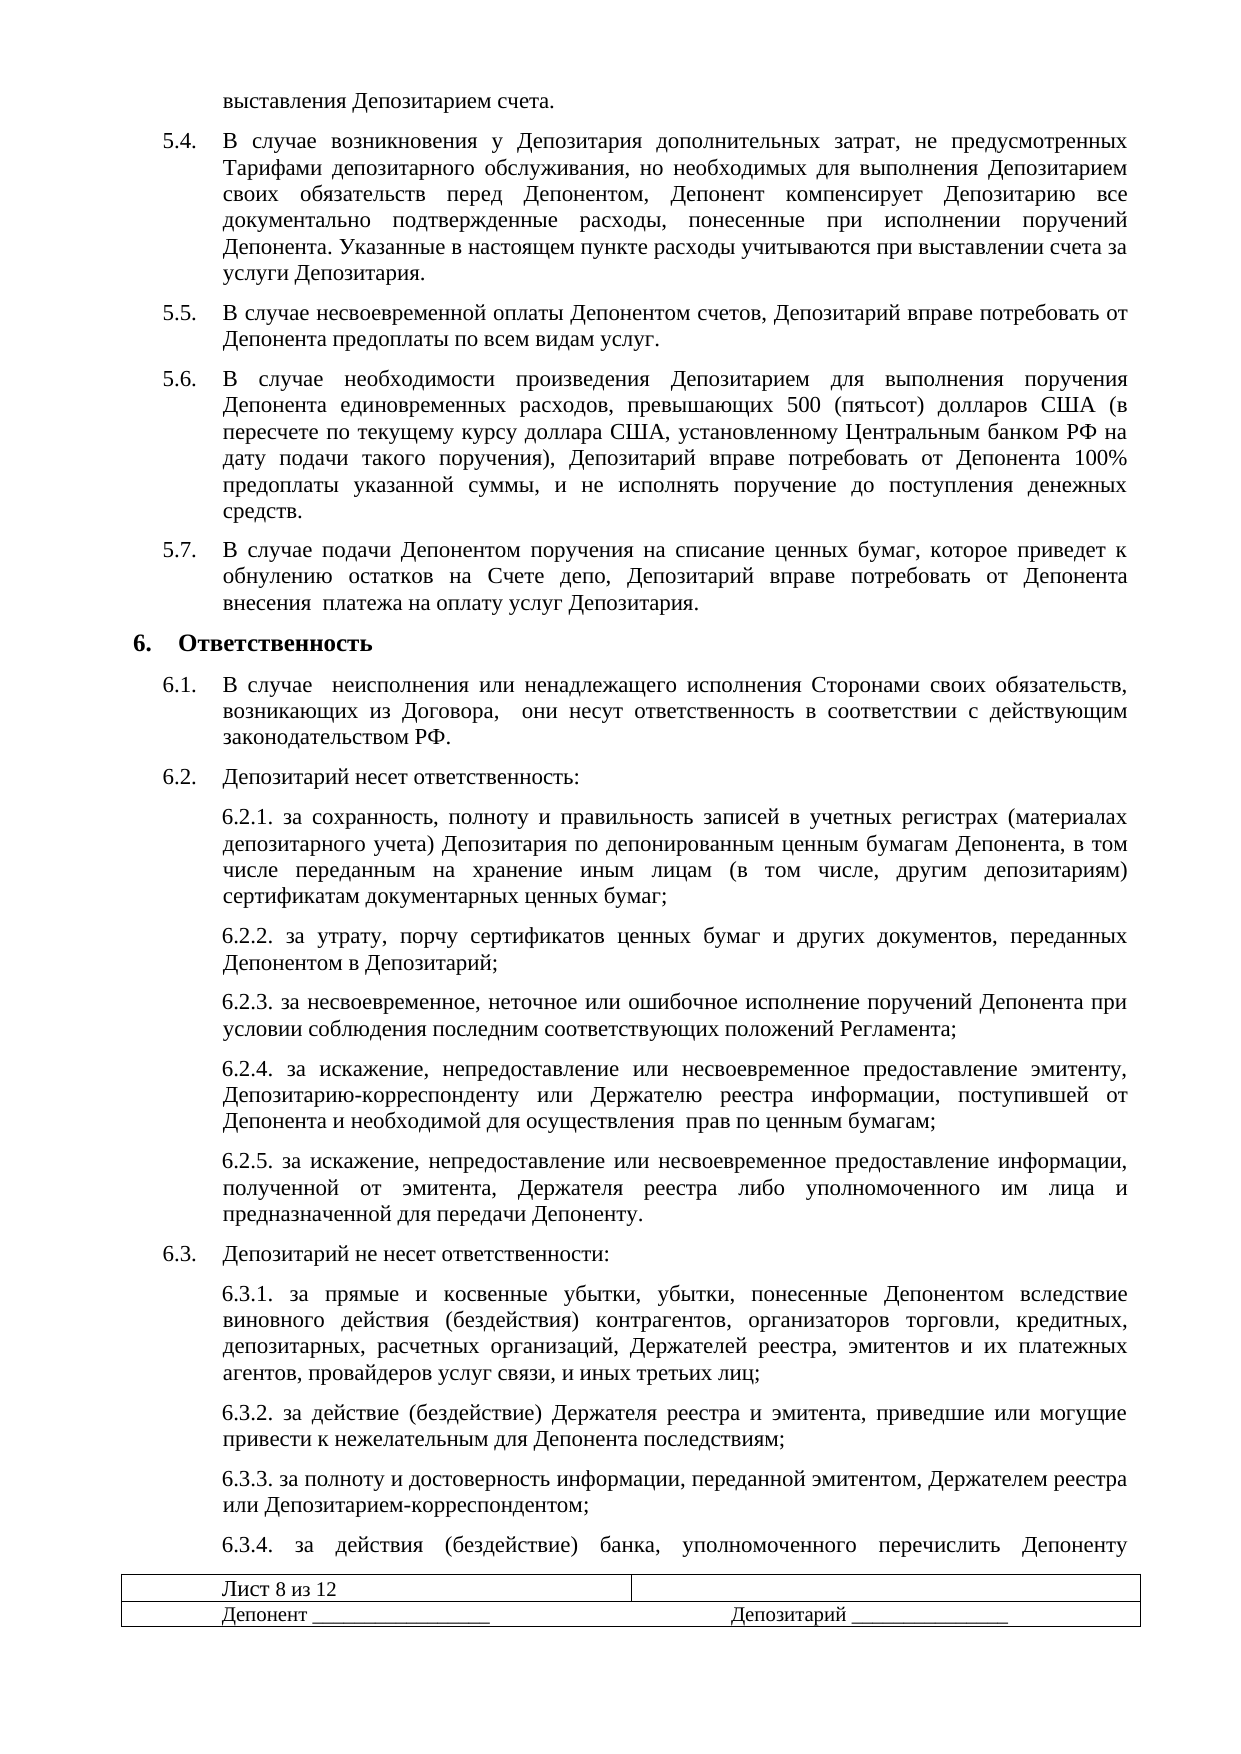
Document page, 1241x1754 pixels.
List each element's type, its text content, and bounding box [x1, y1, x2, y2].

table_cell 6.2.3. за несвоевременное, неточное или ошибочное исполнение поручений Депонента при условии соблюдения последним соответствующих положений Регламента; [122, 976, 1140, 1041]
table_cell 6.2.4. за искажение, непредоставление или несвоевременное предоставление эмитенту, Депозитарию-корреспонденту или Держателю реестра информации, поступившей от Депонента и необходимой для осуществления прав по ценным бумагам; [122, 1042, 1140, 1134]
table_cell 6.2.1. за сохранность, полноту и правильность записей в учетных регистрах (материалах депозитарного учета) Депозитария по депонированным ценным бумагам Депонента, в том числе переданным на хранение иным лицам (в том числе, другим депозитариям) сертификатам документарных ценных бумаг; [122, 791, 1140, 909]
table_cell Депозитарий не несет ответственности: [122, 1228, 1140, 1266]
table_cell В случае возникновения у Депозитария дополнительных затрат, не предусмотренных Тарифами депозитарного обслуживания, но необходимых для выполнения Депозитарием своих обязательств перед Депонентом, Депонент компенсирует Депозитарию все документально подтвержденные расходы, понесенные при исполнении поручений Депонента. Указанные в настоящем пункте расходы учитываются при выставлении счета за услуги Депозитария. [122, 115, 1140, 285]
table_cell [122, 1519, 1140, 1558]
table_cell В случае неисполнения или ненадлежащего исполнения Сторонами своих обязательств, возникающих из Договора, они несут ответственность в соответствии с действующим законодательством РФ. [122, 658, 1140, 750]
table_cell 6.2.5. за искажение, непредоставление или несвоевременное предоставление информации, полученной от эмитента, Держателя реестра либо уполномоченного им лица и предназначенной для передачи Депоненту. [122, 1135, 1140, 1226]
table_cell Ответственность [122, 616, 1140, 657]
table_cell 6.2.2. за утрату, порчу сертификатов ценных бумаг и других документов, переданных Депонентом в Депозитарий; [122, 910, 1140, 975]
table_cell 6.3.2. за действие (бездействие) Держателя реестра и эмитента, приведшие или могущие привести к нежелательным для Депонента последствиям; [122, 1386, 1140, 1451]
table_cell В случае необходимости произведения Депозитарием для выполнения поручения Депонента единовременных расходов, превышающих 500 (пятьсот) долларов США (в пересчете по текущему курсу доллара США, установленному Центральным банком РФ на дату подачи такого поручения), Депозитарий вправе потребовать от Депонента 100% предоплаты указанной суммы, и не исполнять поручение до поступления денежных средств. В случае подачи Депонентом поручения на списание ценных бумаг, которое приведет к обнулению остатков на Счете депо, Депозитарий вправе потребовать от Депонента внесения платежа на оплату услуг Депозитария. [122, 353, 1140, 615]
table_cell 6.3.1. за прямые и косвенные убытки, убытки, понесенные Депонентом вследствие виновного действия (бездействия) контрагентов, организаторов торговли, кредитных, депозитарных, расчетных организаций, Держателей реестра, эмитентов и их платежных агентов, провайдеров услуг связи, и иных третьих лиц; [122, 1267, 1140, 1385]
table_cell Депозитарий несет ответственность: [122, 751, 1140, 790]
table_cell В случае несвоевременной оплаты Депонентом счетов, Депозитарий вправе потребовать от Депонента предоплаты по всем видам услуг. [122, 286, 1140, 352]
table_cell 6.3.3. за полноту и достоверность информации, переданной эмитентом, Держателем реестра или Депозитарием-корреспондентом; [122, 1453, 1140, 1518]
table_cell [122, 75, 1140, 114]
